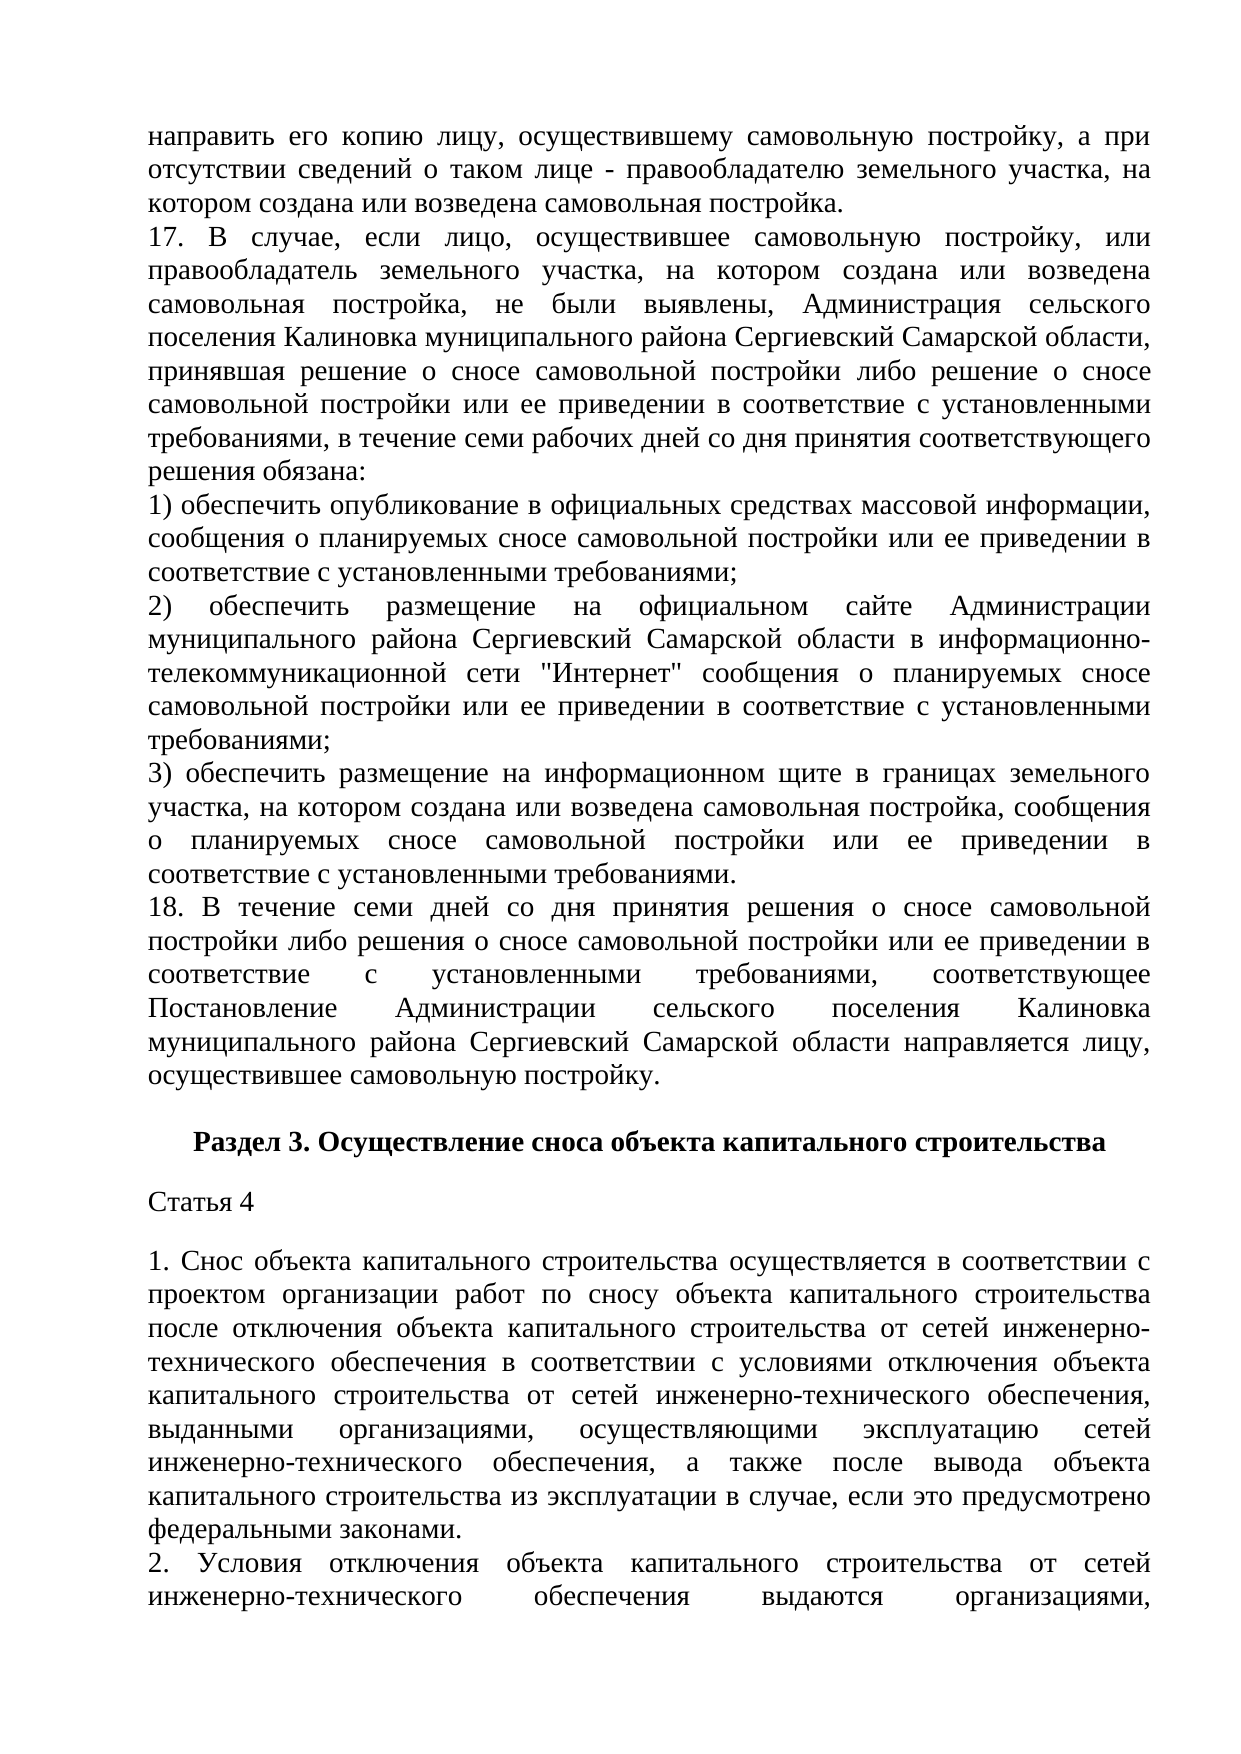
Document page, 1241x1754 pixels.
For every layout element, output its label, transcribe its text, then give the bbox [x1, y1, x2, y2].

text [148, 1545, 1152, 1612]
text 17. В случае, если лицо, осуществившее самовольную постройку, или правообладатель земельного участка, на котором создана или возведена самовольная постройка, не были выявлены, Администрация сельского поселения Калиновка муниципального района Сергиевский Самарской области, принявшая решение о сносе самовольной постройки либо решение о сносе самовольной постройки или ее приведении в соответствие с установленными требованиями, в течение семи рабочих дней со дня принятия соответствующего решения обязана: [148, 219, 1152, 487]
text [148, 118, 1152, 219]
text 2) обеспечить размещение на официальном сайте Администрации муниципального района Сергиевский Самарской области в информационно-телекоммуникационной сети "Интернет" сообщения о планируемых сносе самовольной постройки или ее приведении в соответствие с установленными требованиями; [148, 588, 1152, 755]
text 1. Снос объекта капитального строительства осуществляется в соответствии с проектом организации работ по сносу объекта капитального строительства после отключения объекта капитального строительства от сетей инженерно-технического обеспечения в соответствии с условиями отключения объекта капитального строительства от сетей инженерно-технического обеспечения, выданными организациями, осуществляющими эксплуатацию сетей инженерно-технического обеспечения, а также после вывода объекта капитального строительства из эксплуатации в случае, если это предусмотрено федеральными законами. [148, 1243, 1152, 1545]
text 1) обеспечить опубликование в официальных средствах массовой информации, сообщения о планируемых сносе самовольной постройки или ее приведении в соответствие с установленными требованиями; [148, 487, 1152, 588]
text Раздел 3. Осуществление сноса объекта капитального строительства [148, 1124, 1152, 1158]
text Статья 4 [148, 1184, 1152, 1217]
text 18. В течение семи дней со дня принятия решения о сносе самовольной постройки либо решения о сносе самовольной постройки или ее приведении в соответствие с установленными требованиями, соответствующее Постановление Администрации сельского поселения Калиновка муниципального района Сергиевский Самарской области направляется лицу, осуществившее самовольную постройку. [148, 889, 1152, 1091]
text 3) обеспечить размещение на информационном щите в границах земельного участка, на котором создана или возведена самовольная постройка, сообщения о планируемых сносе самовольной постройки или ее приведении в соответствие с установленными требованиями. [148, 755, 1152, 889]
